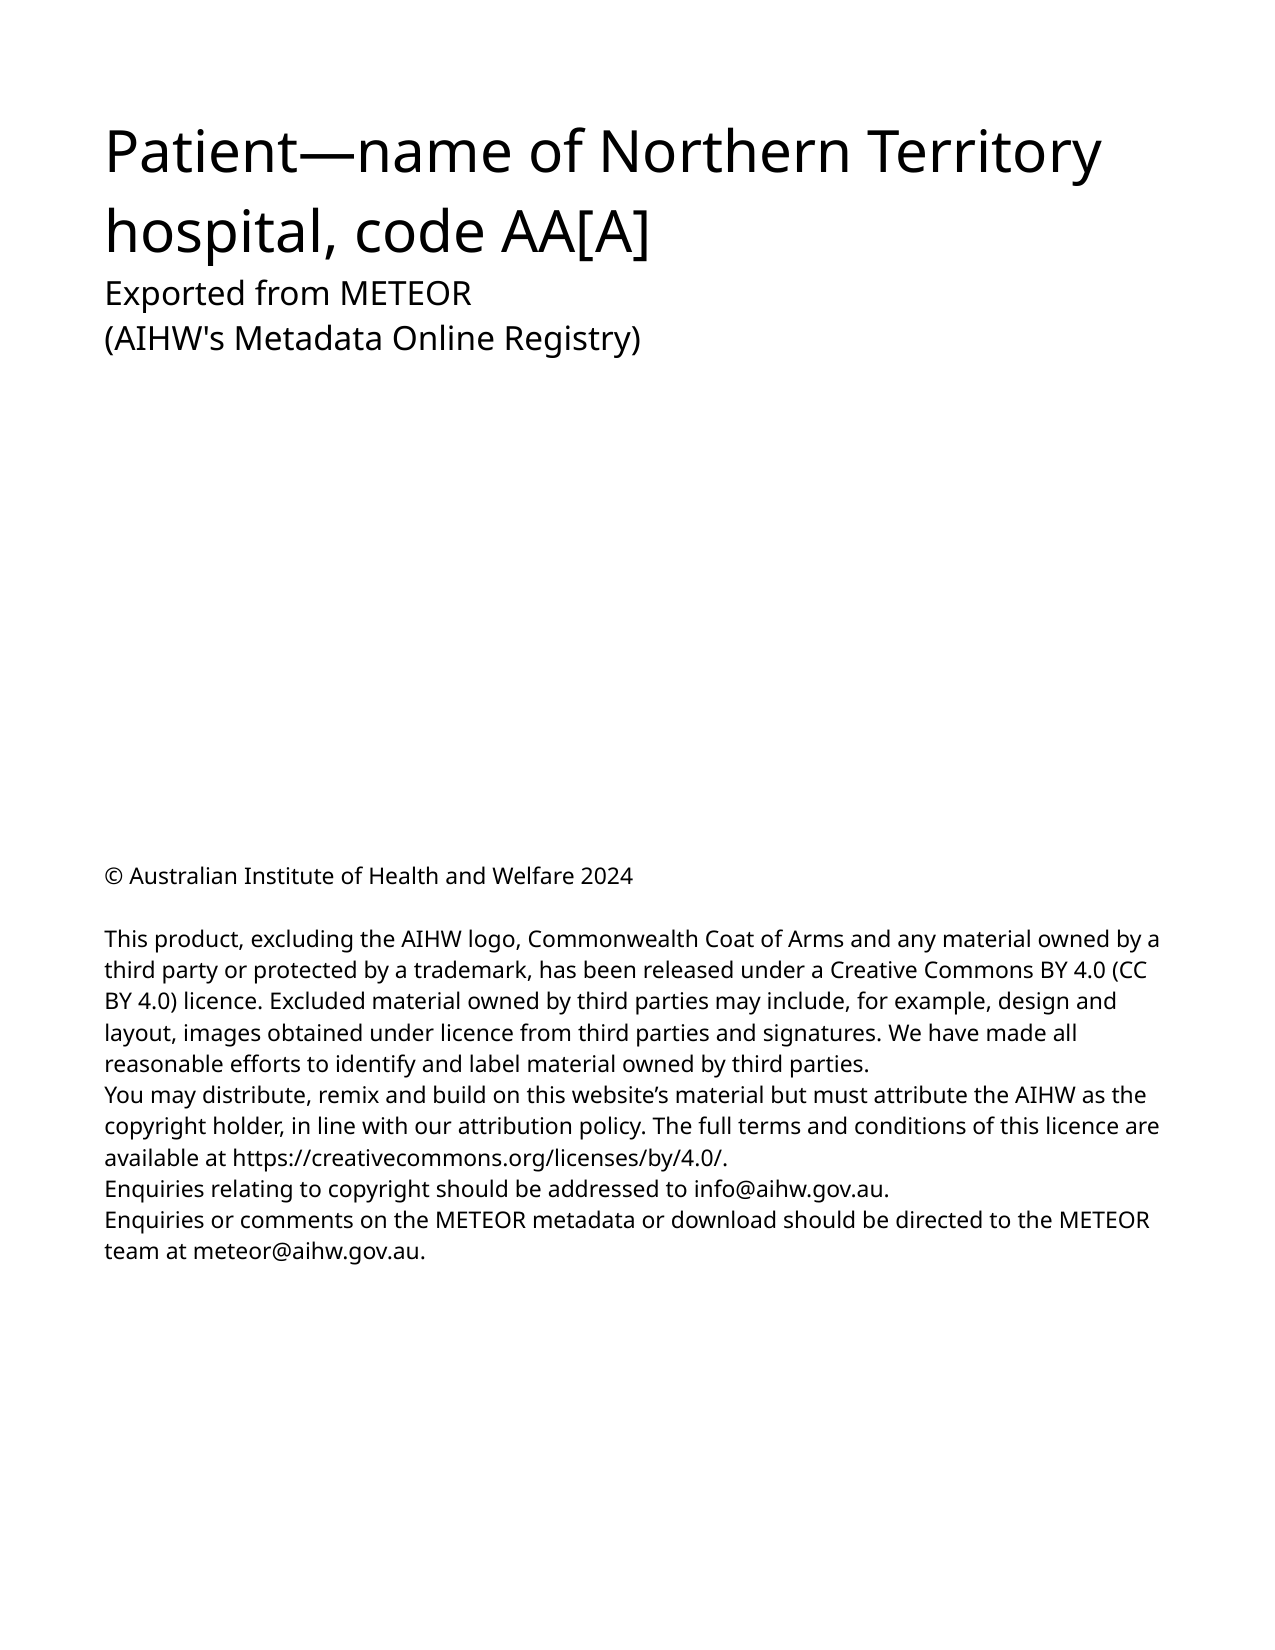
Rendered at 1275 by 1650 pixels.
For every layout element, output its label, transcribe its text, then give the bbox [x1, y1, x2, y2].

text Enquiries or comments on the METEOR metadata or download should be directed to the METEOR team at meteor@aihw.gov.au. [104, 1204, 1171, 1266]
title Patient—name of Northern Territory hospital, code AA[A] [104, 110, 1171, 269]
subtitle (AIHW's Metadata Online Registry) [104, 315, 1171, 360]
text © Australian Institute of Health and Welfare 2024 [104, 860, 1171, 891]
text Enquiries relating to copyright should be addressed to info@aihw.gov.au. [104, 1173, 1171, 1204]
subtitle Exported from METEOR [104, 269, 1171, 315]
text This product, excluding the AIHW logo, Commonwealth Coat of Arms and any material owned by a third party or protected by a trademark, has been released under a Creative Commons BY 4.0 (CC BY 4.0) licence. Excluded material owned by third parties may include, for example, design and layout, images obtained under licence from third parties and signatures. We have made all reasonable efforts to identify and label material owned by third parties. [104, 923, 1171, 1079]
text You may distribute, remix and build on this website’s material but must attribute the AIHW as the copyright holder, in line with our attribution policy. The full terms and conditions of this licence are available at https://creativecommons.org/licenses/by/4.0/. [104, 1079, 1171, 1173]
